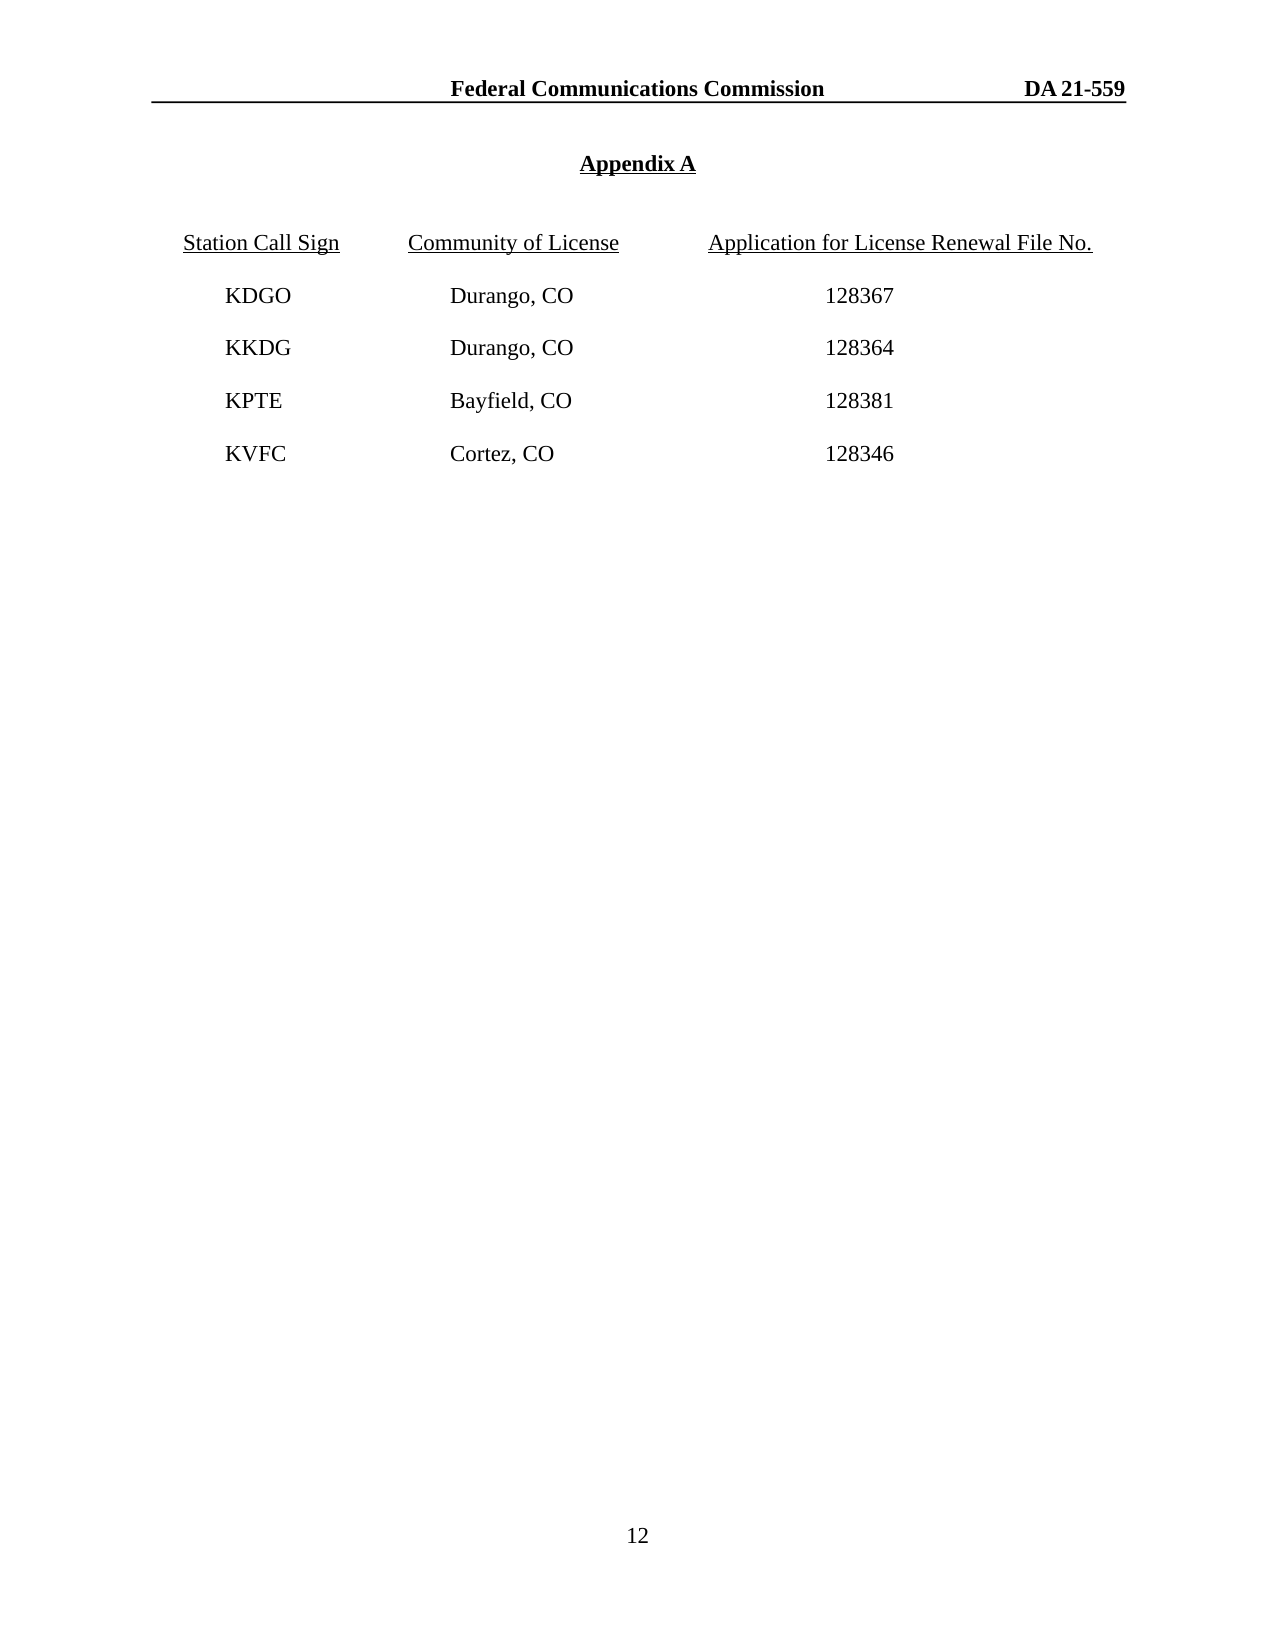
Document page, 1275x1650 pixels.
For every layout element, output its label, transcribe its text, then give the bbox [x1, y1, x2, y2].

text Appendix A [150, 150, 1125, 176]
text KPTE Bayfield, CO 128381 [150, 387, 1125, 413]
text KKDG Durango, CO 128364 [150, 334, 1125, 361]
text KVFC Cortez, CO 128346 [150, 440, 1125, 466]
text KDGO Durango, CO 128367 [150, 282, 1125, 308]
text Station Call Sign Community of License Application for License Renewal File No. [150, 229, 1125, 255]
